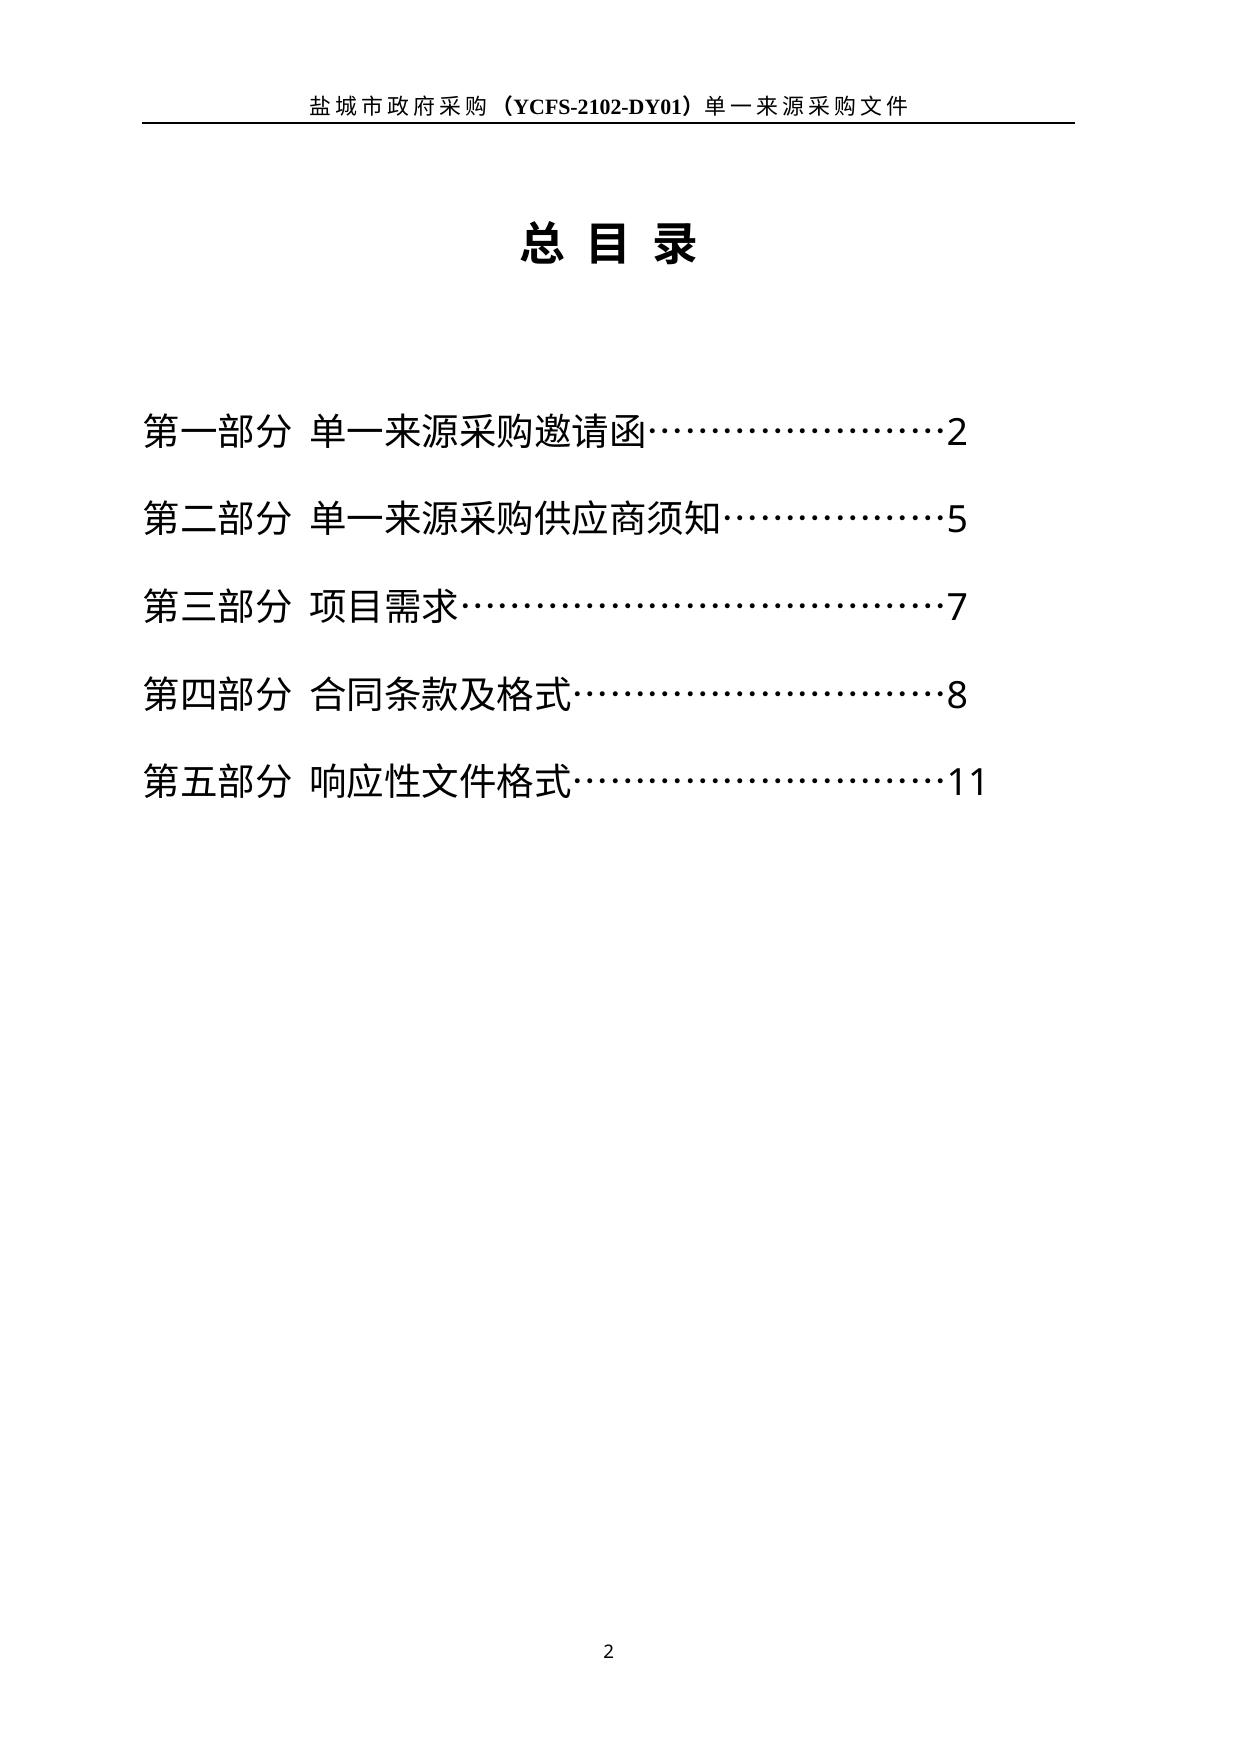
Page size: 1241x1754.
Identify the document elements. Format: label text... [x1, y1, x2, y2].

text 总 目 录 [142, 195, 1075, 285]
text 第三部分 项目需求…………………………………7 [142, 574, 1075, 634]
text 第五部分 响应性文件格式…………………………11 [142, 749, 1075, 809]
text 第一部分 单一来源采购邀请函……………………2 [142, 399, 1075, 459]
text 第二部分 单一来源采购供应商须知………………5 [142, 486, 1075, 547]
text 第四部分 合同条款及格式…………………………8 [142, 662, 1075, 722]
